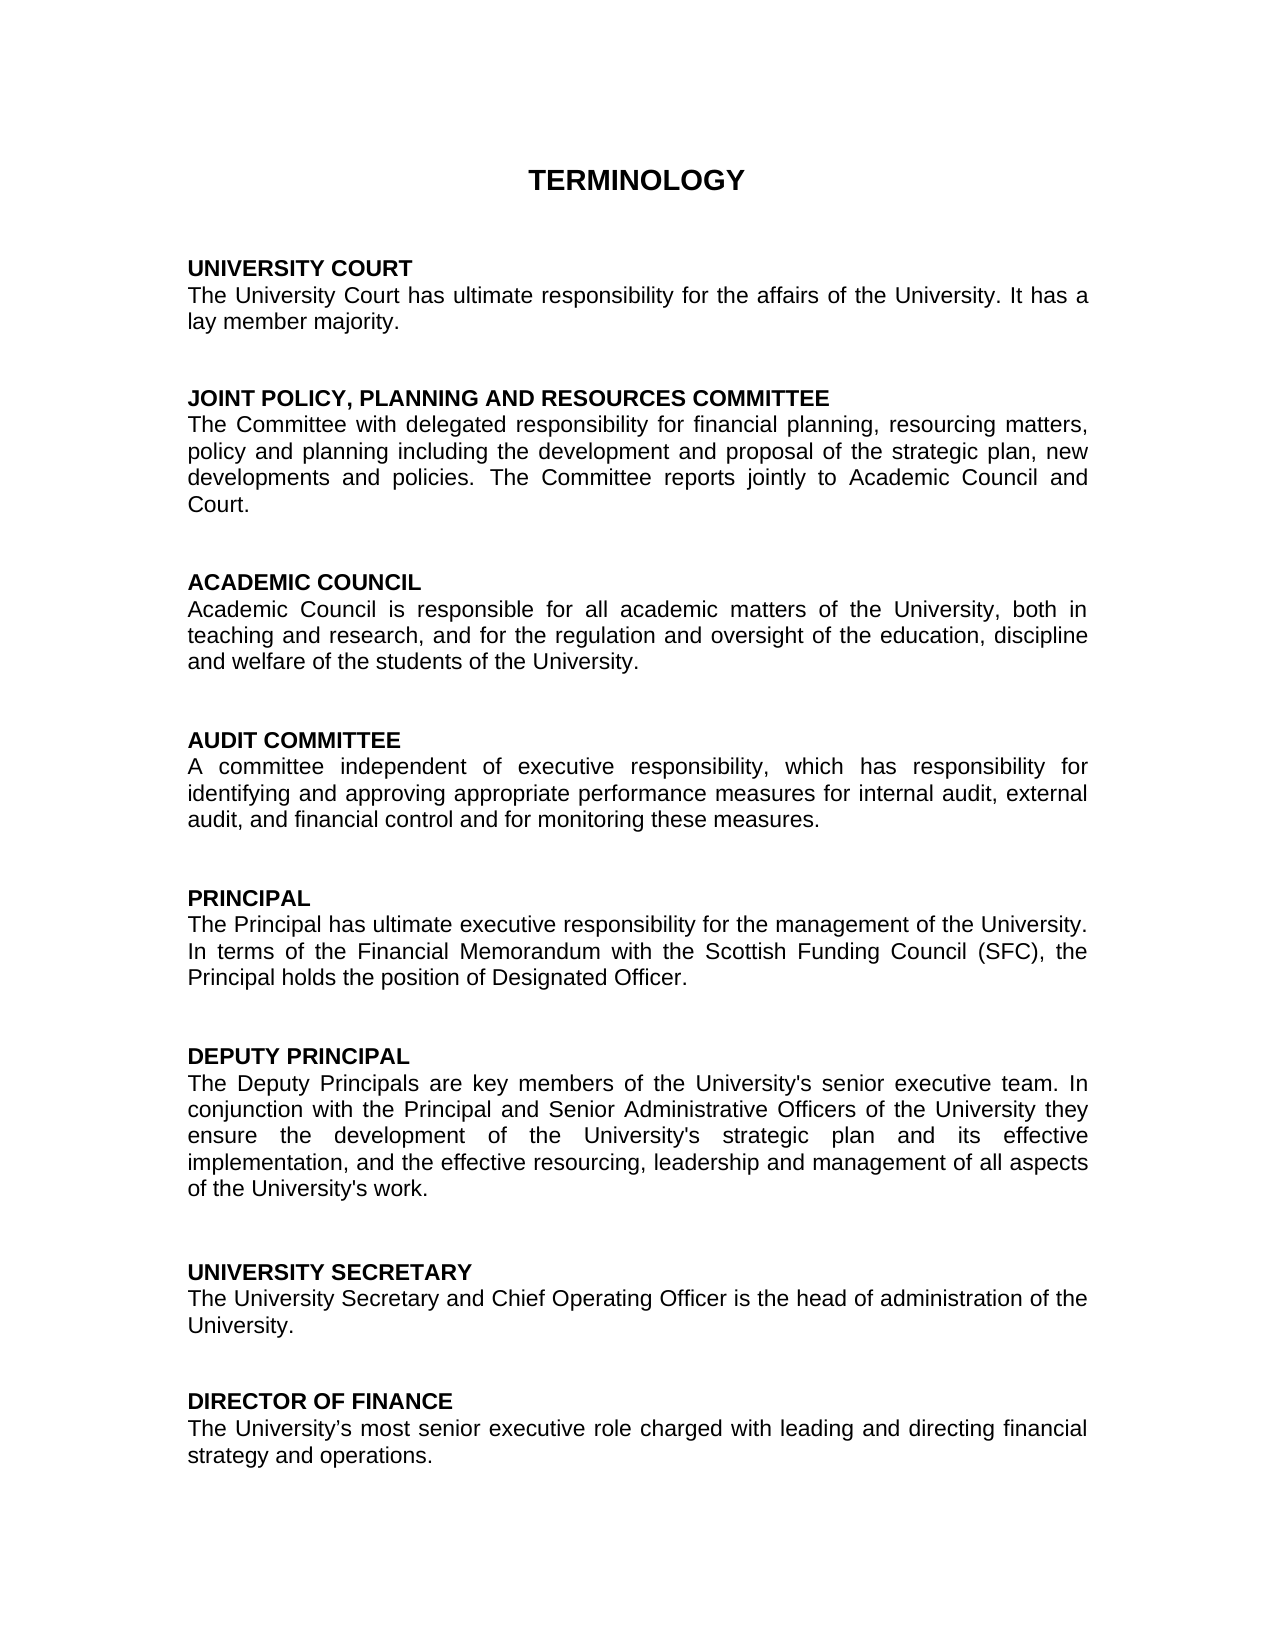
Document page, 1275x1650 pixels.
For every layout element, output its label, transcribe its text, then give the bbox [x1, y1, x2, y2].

text The University Court has ultimate responsibility for the affairs of the University. It has a lay member majority. [187, 282, 1088, 334]
text Academic Council is responsible for all academic matters of the University, both in teaching and research, and for the regulation and oversight of the education, discipline and welfare of the students of the University. [187, 596, 1089, 674]
text The University’s most senior executive role charged with leading and directing financial strategy and operations. [187, 1415, 1088, 1468]
text The Deputy Principals are key members of the University's senior executive team. In conjunction with the Principal and Senior Administrative Officers of the University they ensure the development of the University's strategic plan and its effective implementation, and the effective resourcing, leadership and management of all aspects of the University's work. [187, 1069, 1089, 1201]
text The Principal has ultimate executive responsibility for the management of the University. In terms of the Financial Memorandum with the Scottish Funding Council (SFC), the Principal holds the position of Designated Officer. [187, 911, 1089, 991]
subtitle JOINT POLICY, PLANNING AND RESOURCES COMMITTEE [187, 385, 1189, 411]
subtitle TERMINOLOGY [200, 163, 1073, 197]
subtitle DEPUTY PRINCIPAL [187, 1043, 1189, 1069]
subtitle UNIVERSITY COURT [187, 255, 1189, 282]
subtitle ACADEMIC COUNCIL [187, 569, 1189, 595]
subtitle DIRECTOR OF FINANCE [187, 1388, 1189, 1414]
text The University Secretary and Chief Operating Officer is the head of administration of the University. [187, 1285, 1089, 1338]
text The Committee with delegated responsibility for financial planning, resourcing matters, policy and planning including the development and proposal of the strategic plan, new developments and policies. The Committee reports jointly to Academic Council and Court. [187, 411, 1089, 517]
text A committee independent of executive responsibility, which has responsibility for identifying and approving appropriate performance measures for internal audit, external audit, and financial control and for monitoring these measures. [187, 753, 1088, 832]
subtitle PRINCIPAL [187, 885, 1189, 911]
subtitle UNIVERSITY SECRETARY [187, 1258, 1189, 1285]
subtitle AUDIT COMMITTEE [187, 727, 1189, 753]
